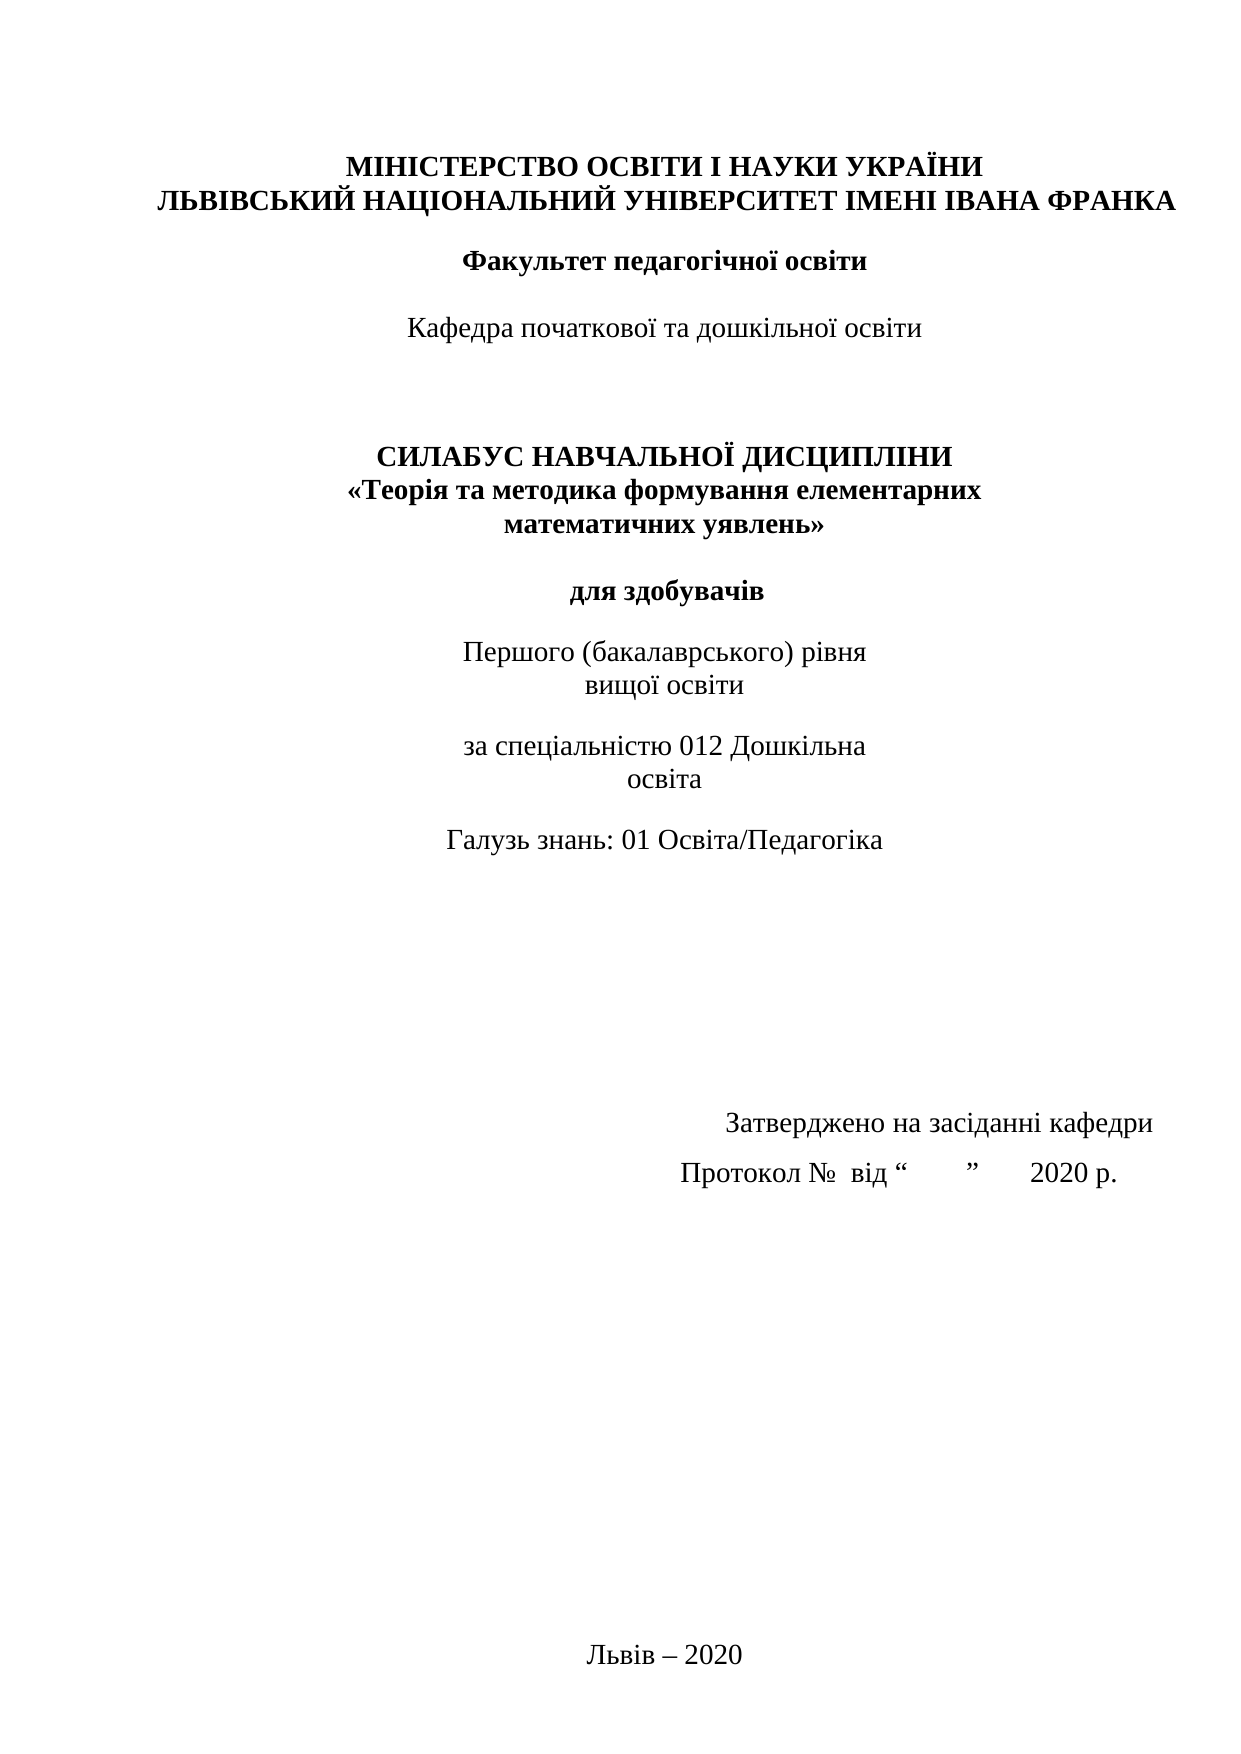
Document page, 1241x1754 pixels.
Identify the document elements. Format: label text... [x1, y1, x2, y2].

text за спеціальністю 012 Дошкільна освіта [434, 728, 894, 795]
text Львів – 2020 [227, 1637, 1102, 1671]
text МІНІСТЕРСТВО ОСВІТИ І НАУКИ УКРАЇНИ [227, 149, 1102, 183]
text Затверджено на засіданні кафедри Протокол № від “ ” 2020 р. [680, 1105, 1154, 1189]
text СИЛАБУС НАВЧАЛЬНОЇ ДИСЦИПЛІНИ [227, 439, 1102, 472]
text «Теорія та методика формування елементарних [227, 472, 1102, 506]
text Галузь знань: 01 Освіта/Педагогіка [434, 822, 894, 856]
text ЛЬВІВСЬКИЙ НАЦІОНАЛЬНИЙ УНІВЕРСИТЕТ ІМЕНІ ІВАНА ФРАНКА [154, 183, 1180, 216]
text Факультет педагогічної освіти [227, 243, 1103, 277]
text для здобувачів [154, 573, 1180, 606]
text Кафедра початкової та дошкільної освіти [227, 310, 1102, 343]
text Першого (бакалаврського) рівня вищої освіти [434, 634, 894, 701]
text математичних уявлень» [227, 506, 1102, 539]
